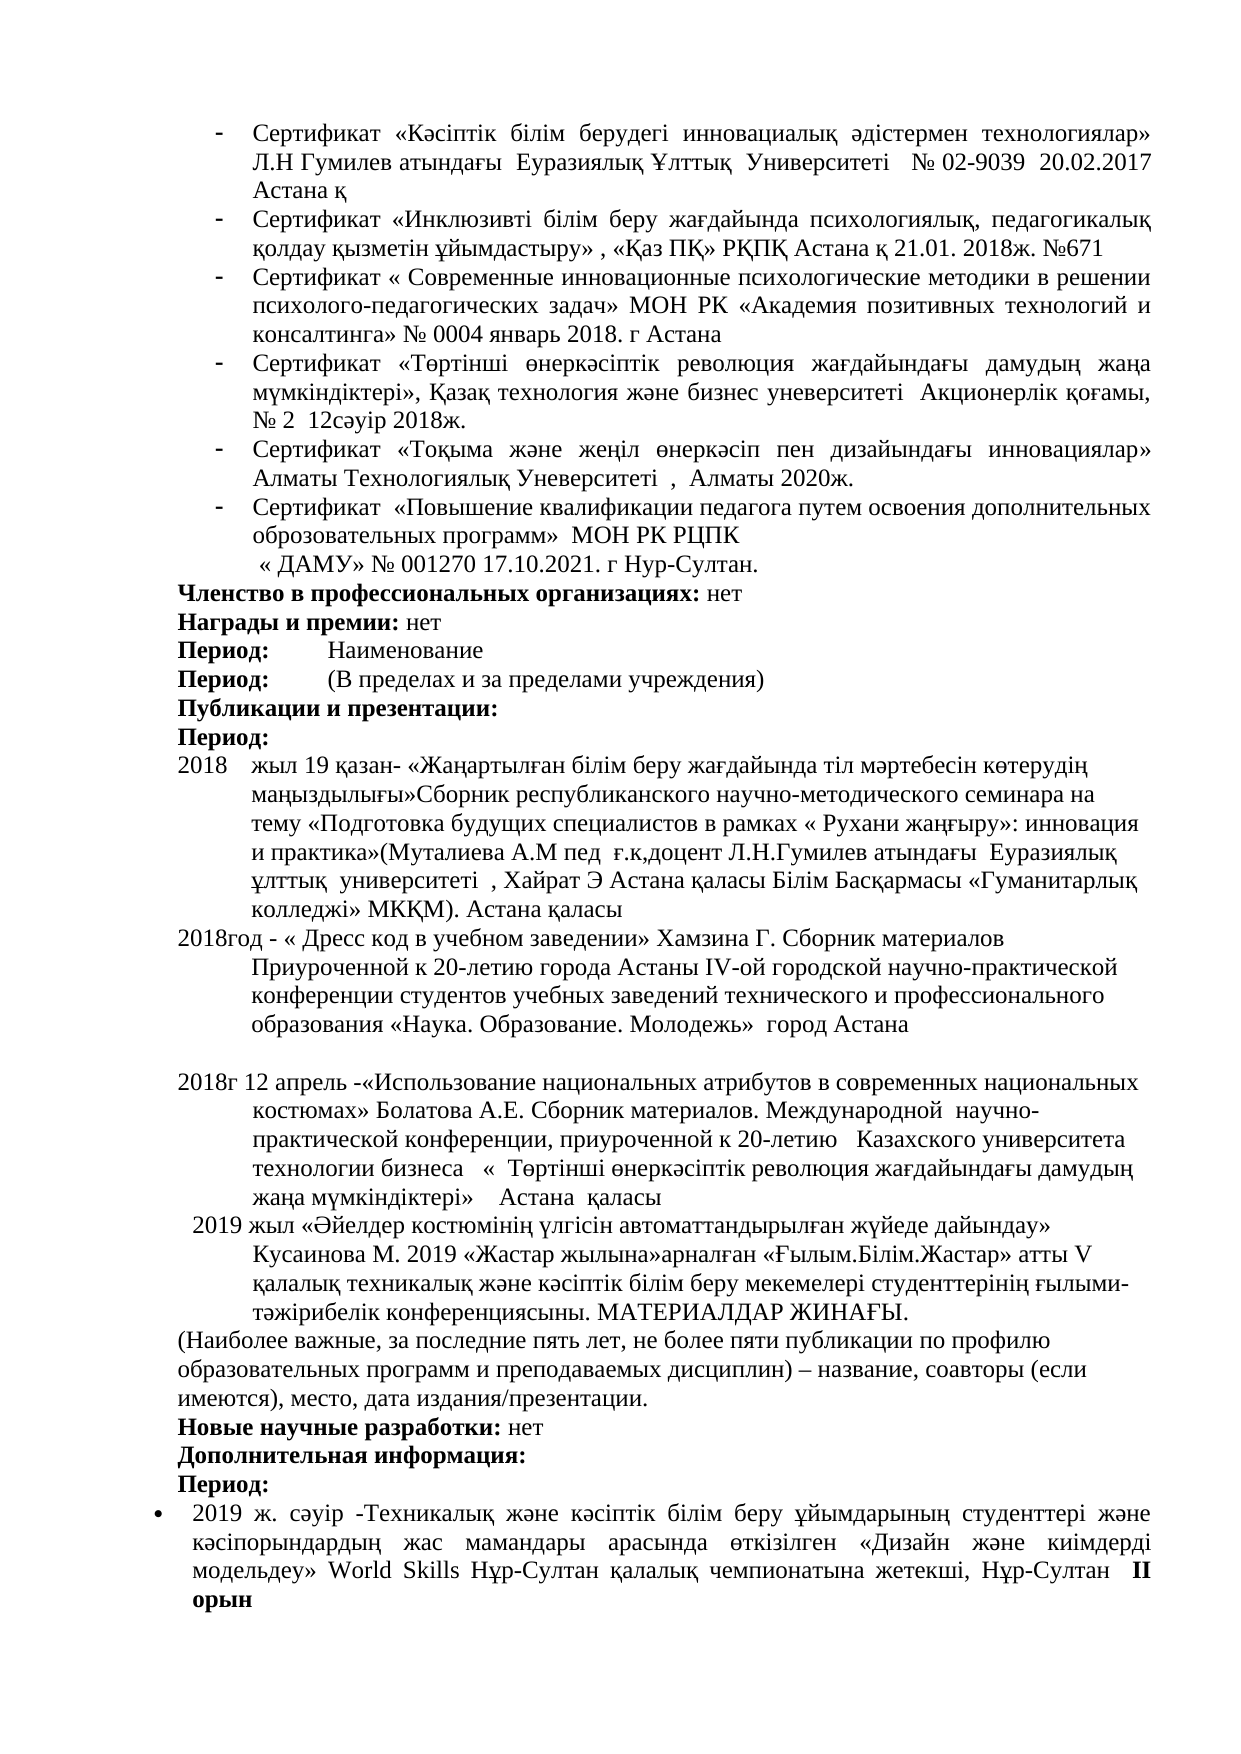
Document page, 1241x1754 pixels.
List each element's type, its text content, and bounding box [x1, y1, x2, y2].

list 2018год - « Дресс код в учебном заведении» Хамзина Г. Сборник материалов Приуроченной к 20-летию города Астаны IV-ой городской научно-практической конференции студентов учебных заведений технического и профессионального образования «Наука. Образование. Молодежь» город Астана [177, 923, 1152, 1038]
list жыл 19 қазан- «Жаңартылған білім беру жағдайында тіл мәртебесін көтерудің маңыздылығы»Сборник республиканского научно-методического семинара на тему «Подготовка будущих специалистов в рамках « Рухани жаңғыру»: инновация и практика»(Муталиева А.М пед ғ.к,доцент Л.Н.Гумилев атындағы Еуразиялық ұлттық университеті , Хайрат Э Астана қаласы Білім Басқармасы «Гуманитарлық колледжі» МКҚМ). Астана қаласы [177, 751, 1152, 923]
text « ДАМУ» № 001270 17.10.2021. г Нур-Султан. [252, 549, 1152, 578]
text Награды и премии: нет [177, 607, 1152, 636]
text Период: [177, 722, 1152, 751]
list Сертификат « Современные инновационные психологические методики в решении психолого-педагогических задач» МОН РК «Академия позитивных технологий и консалтинга» № 0004 январь 2018. г Астана [215, 262, 1152, 348]
list Сертификат «Кәсіптік білім берудегі инновациалық әдістермен технологиялар» Л.Н Гумилев атындағы Еуразиялық Ұлттық Университеті № 02-9039 20.02.2017 Астана қ [215, 118, 1152, 204]
list 2019 ж. сәуір -Техникалық және кәсіптік білім беру ұйымдарының студенттері және кәсіпорындардың жас мамандары арасында өткізілген «Дизайн және киімдерді модельдеу» World Skills Нұр-Султан қалалық чемпионатына жетекші, Нұр-Султан II орын [154, 1498, 1152, 1613]
text Период: (В пределах и за пределами учреждения) [177, 664, 1152, 693]
list 2019 жыл «Әйелдер костюмінің үлгісін автоматтандырылған жүйеде дайындау» Кусаинова М. 2019 «Жастар жылына»арналған «Ғылым.Білім.Жастар» атты V қалалық техникалық және кәсіптік білім беру мекемелері студенттерінің ғылыми-тәжірибелік конференциясыны. МАТЕРИАЛДАР ЖИНАҒЫ. [192, 1211, 1152, 1326]
text Дополнительная информация: [177, 1441, 1152, 1469]
text Публикации и презентации: [177, 693, 1152, 722]
list Сертификат «Төртінші өнеркәсіптік революция жағдайындағы дамудың жаңа мүмкіндіктері», Қазақ технология және бизнес уневерситеті Акционерлік қоғамы, № 2 12сәуір 2018ж. [215, 348, 1152, 434]
list 2018г 12 апрель -«Использование национальных атрибутов в современных национальных костюмах» Болатова А.Е. Сборник материалов. Международной научно-практической конференции, приуроченной к 20-летию Казахского университета технологии бизнеса « Төртінші өнеркәсіптік революция жағдайындағы дамудың жаңа мүмкіндіктері» Астана қаласы [177, 1067, 1152, 1211]
text Членство в профессиональных организациях: нет [177, 578, 1152, 607]
text Период: [177, 1469, 1152, 1498]
text (Наиболее важные, за последние пять лет, не более пяти публикации по профилю образовательных программ и преподаваемых дисциплин) – название, соавторы (если имеются), место, дата издания/презентации. [177, 1326, 1152, 1412]
text Новые научные разработки: нет [177, 1412, 1152, 1441]
list Сертификат «Инклюзивті білім беру жағдайында психологиялық, педагогикалық қолдау қызметін ұйымдастыру» , «Қаз ПҚ» РҚПҚ Астана қ 21.01. 2018ж. №671 [215, 204, 1152, 262]
list Сертификат «Тоқыма және жеңіл өнеркәсіп пен дизайындағы инновациялар» Алматы Технологиялық Уневерситеті , Алматы 2020ж. [215, 434, 1152, 492]
list Сертификат «Повышение квалификации педагога путем освоения дополнительных оброзовательных программ» МОН РК РЦПК [215, 492, 1152, 549]
text Период: Наименование [177, 636, 1152, 664]
